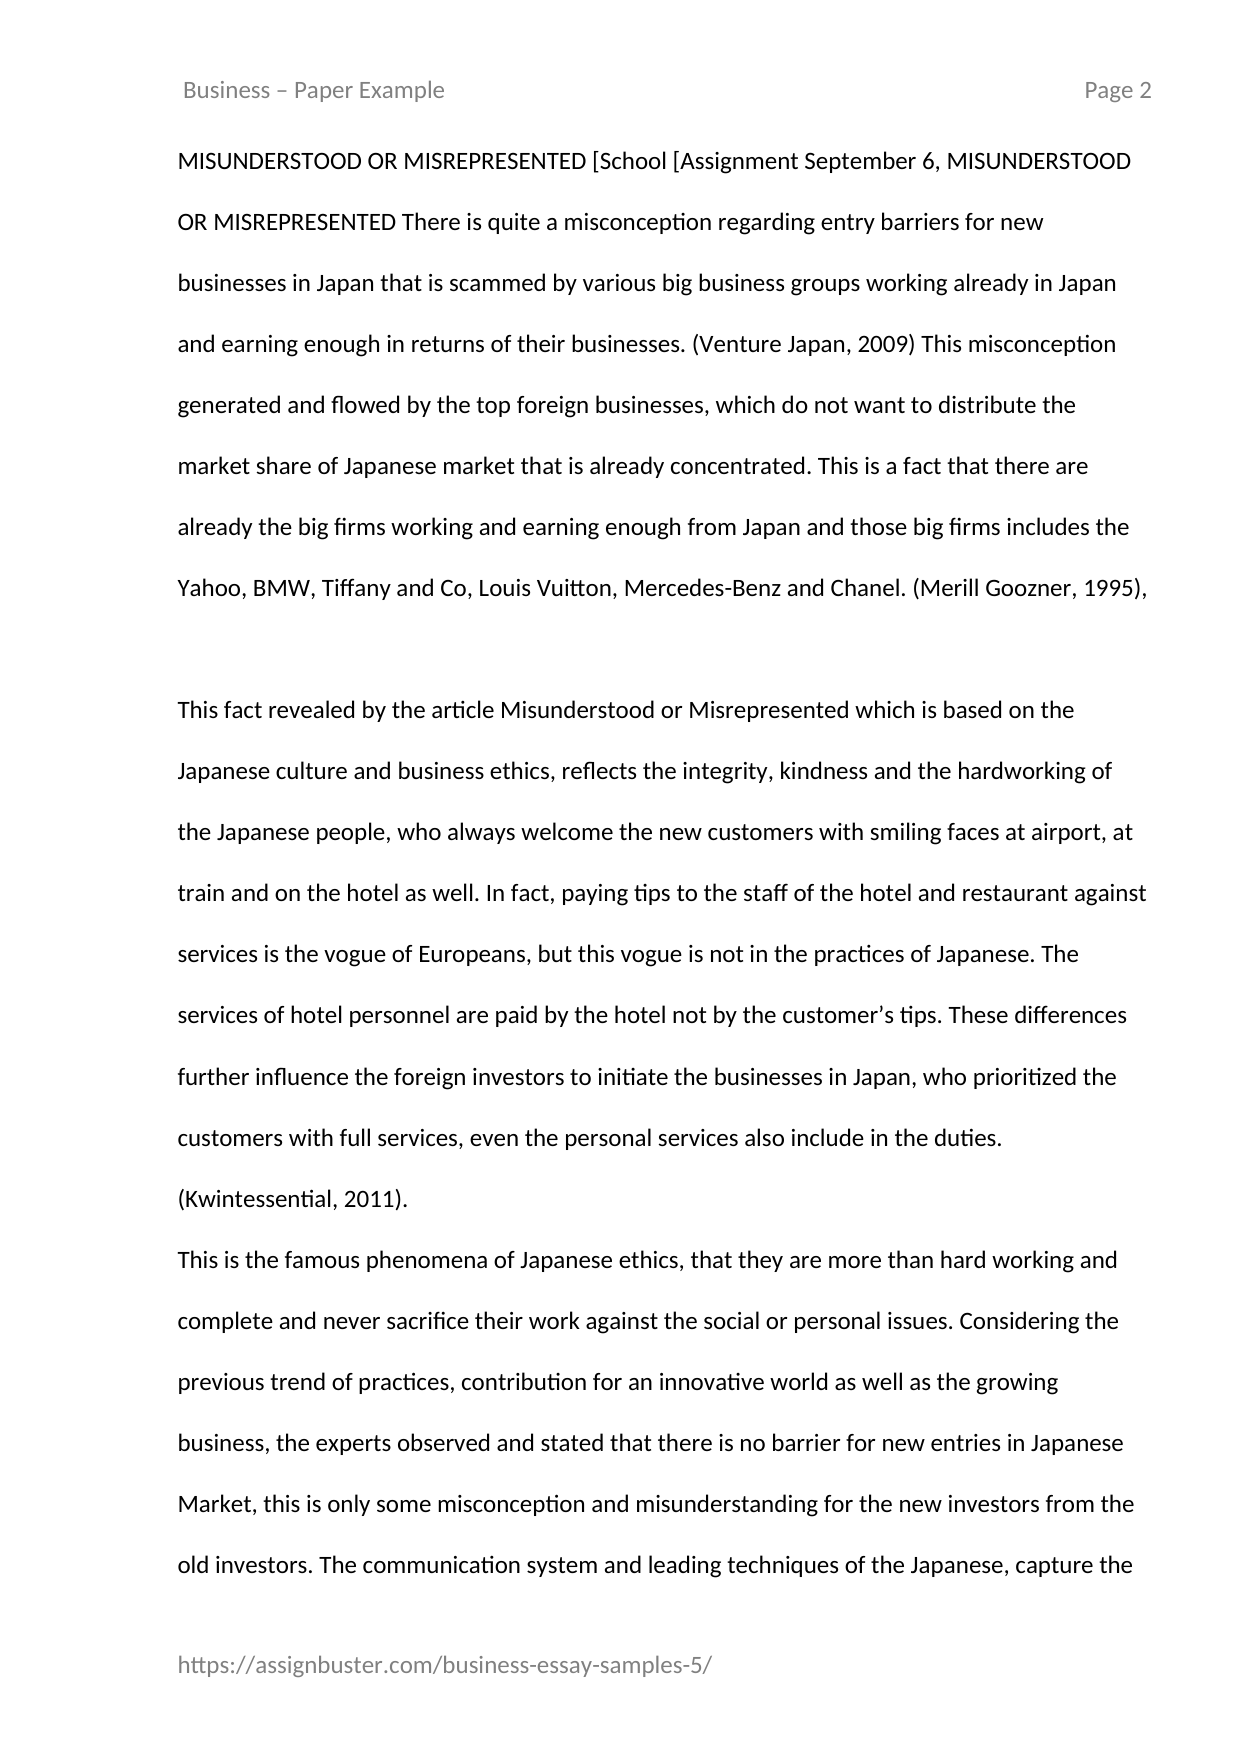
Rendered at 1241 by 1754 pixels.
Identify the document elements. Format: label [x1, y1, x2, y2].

text [177, 145, 1152, 1579]
